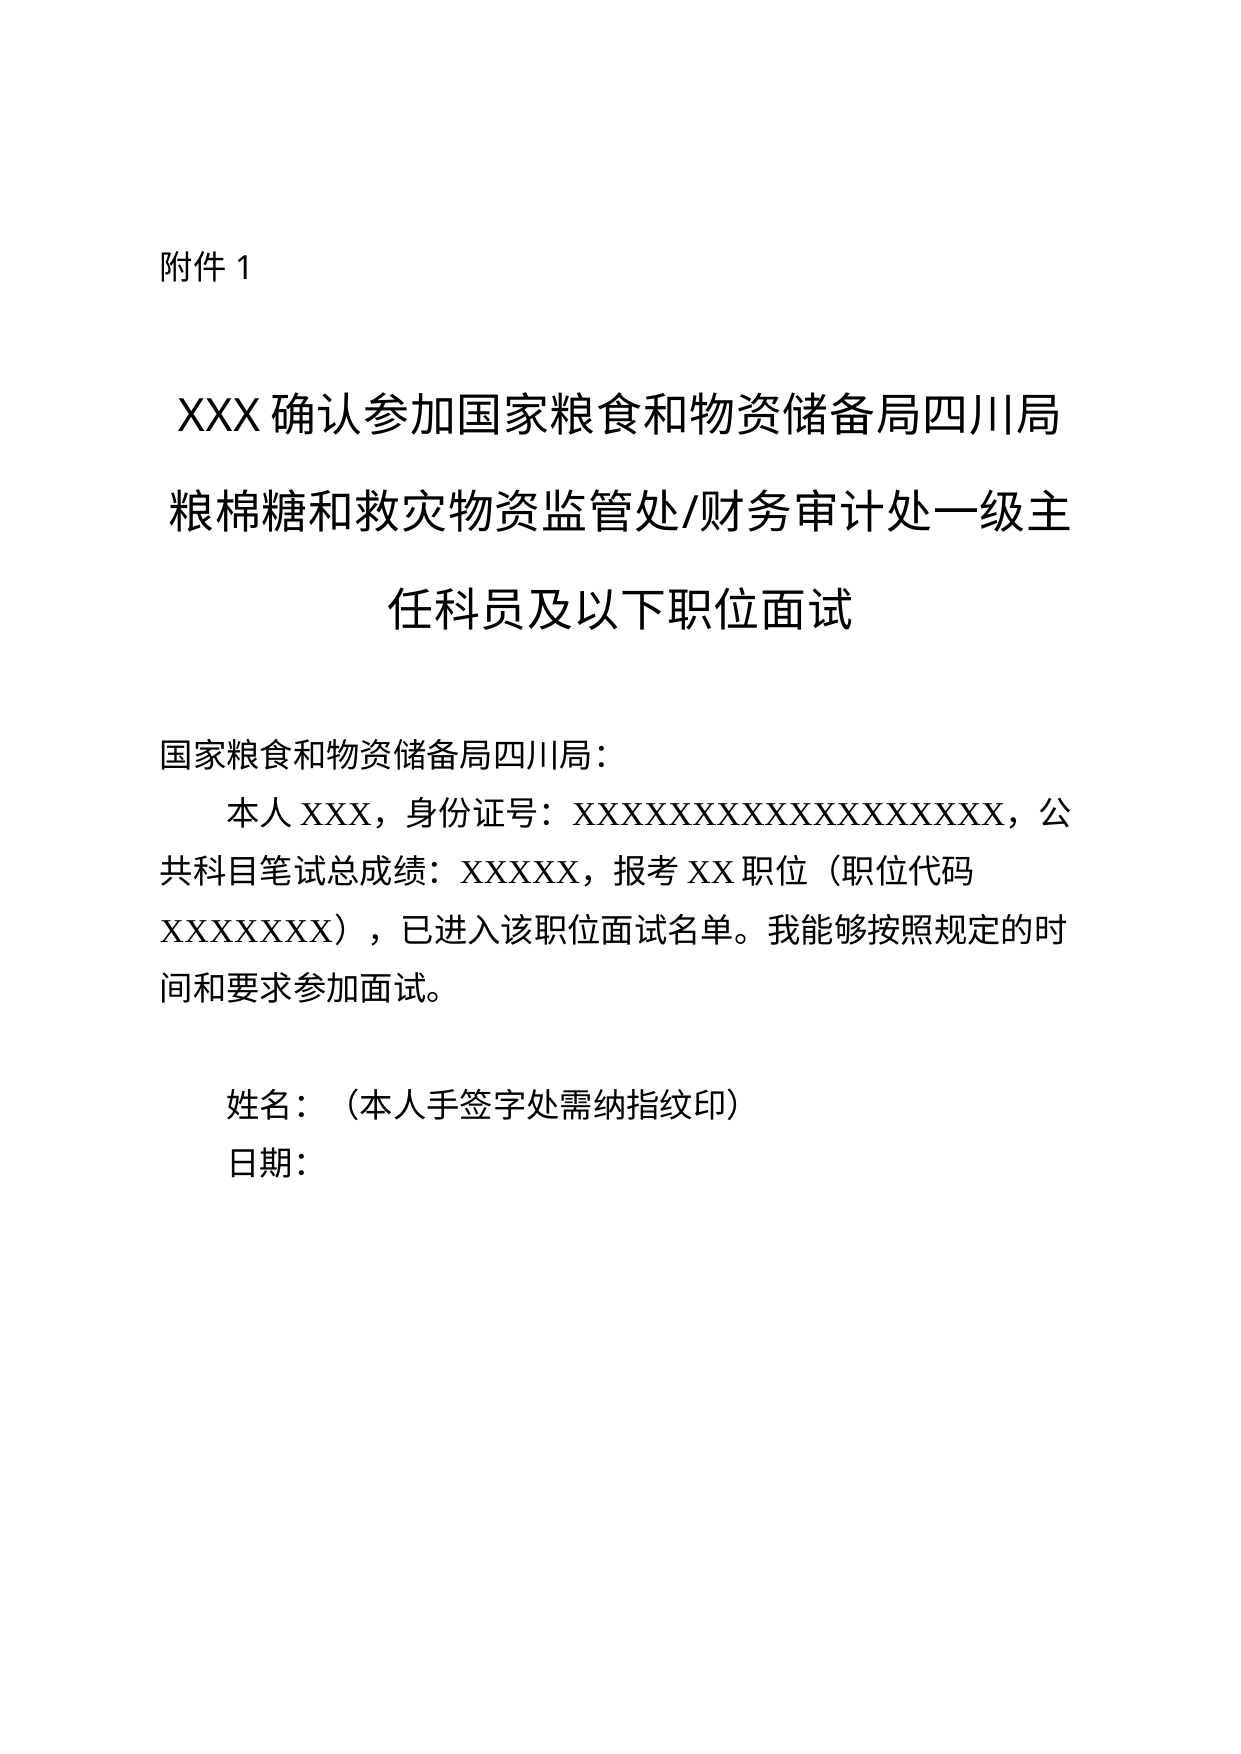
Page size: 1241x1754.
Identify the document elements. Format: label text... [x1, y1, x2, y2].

text 国家粮食和物资储备局四川局： [159, 720, 1081, 779]
text 本人XXX，身份证号：XXXXXXXXXXXXXXXXXX，公共科目笔试总成绩：XXXXX，报考XX职位（职位代码XXXXXXX），已进入该职位面试名单。我能够按照规定的时间和要求参加面试。 [159, 779, 1081, 1012]
text 日期： [159, 1129, 1081, 1187]
text 姓名：（本人手签字处需纳指纹印） [159, 1070, 1081, 1129]
text 附件1 [159, 233, 1081, 298]
text XXX确认参加国家粮食和物资储备局四川局粮棉糖和救灾物资监管处/财务审计处一级主任科员及以下职位面试 [159, 363, 1081, 655]
